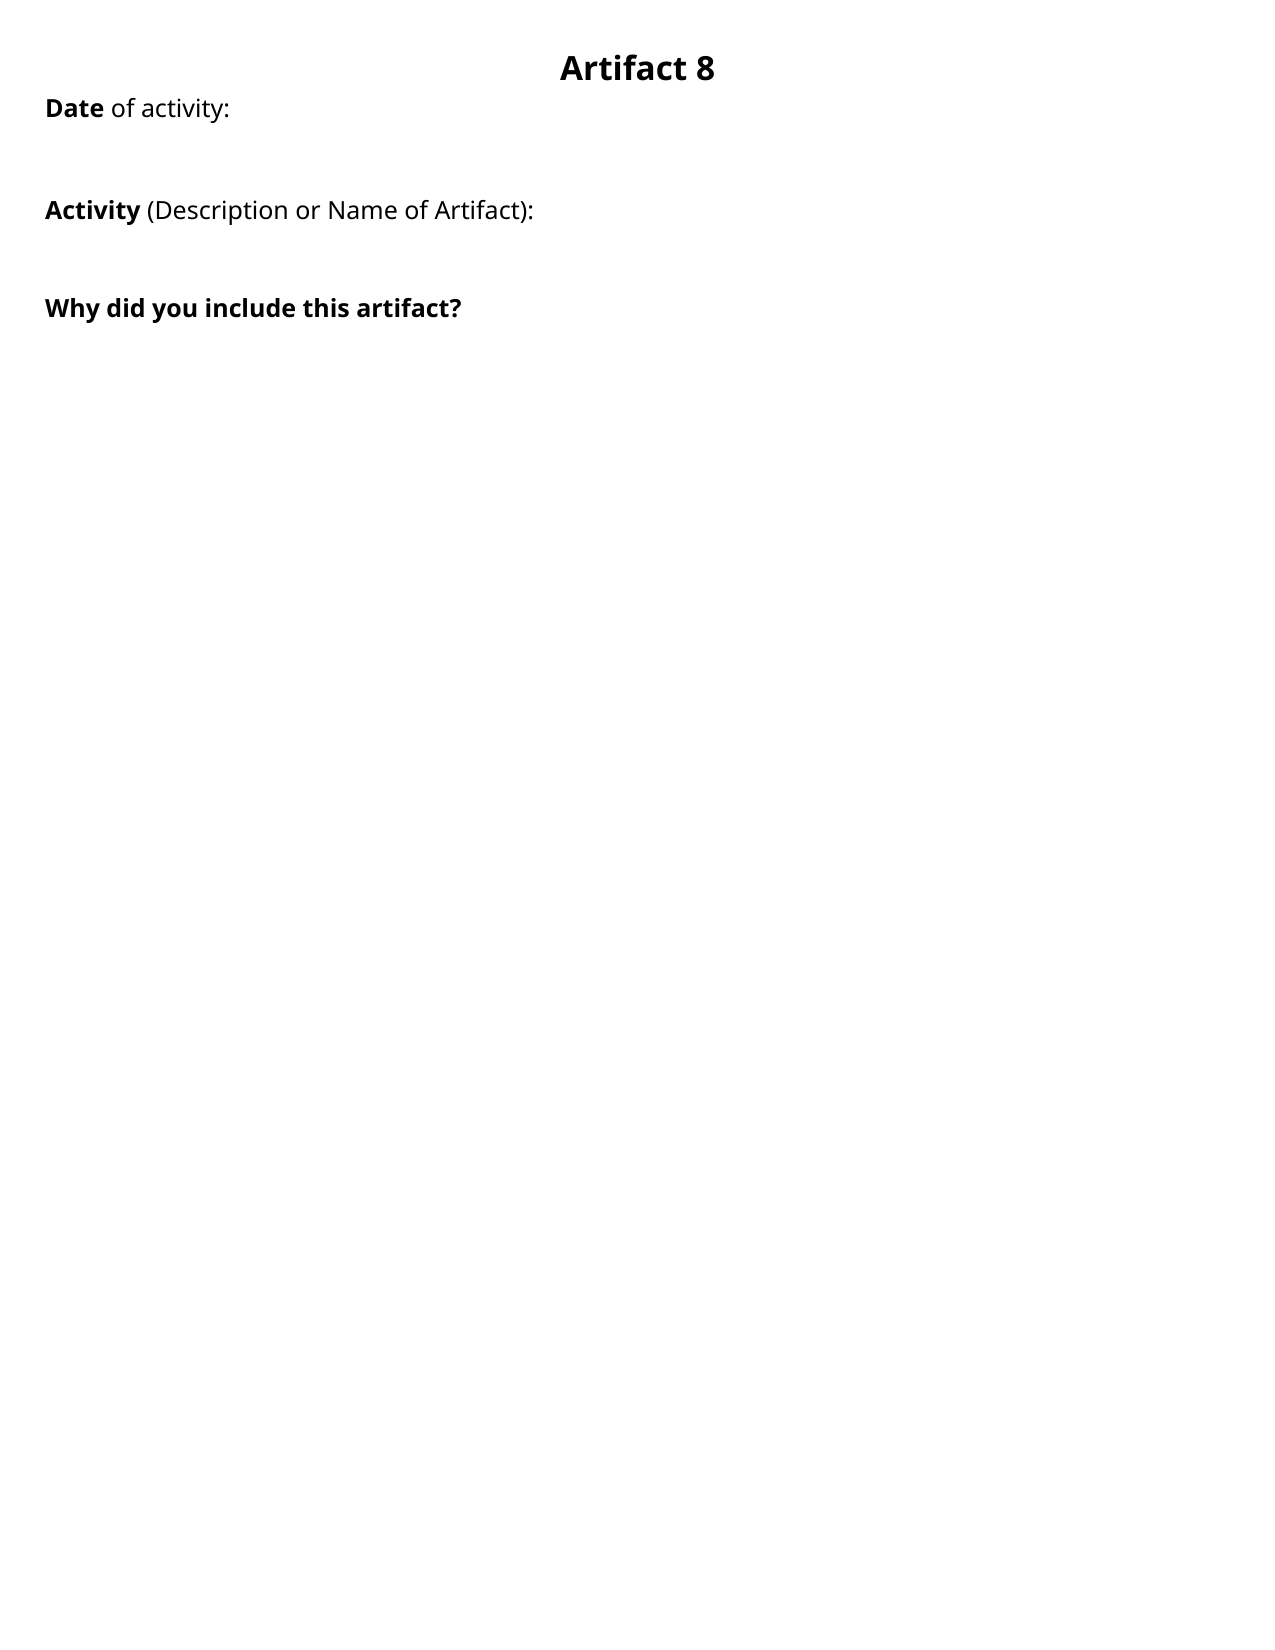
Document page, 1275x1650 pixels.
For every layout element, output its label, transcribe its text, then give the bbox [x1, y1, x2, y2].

text Date of activity: [45, 90, 1230, 124]
text Activity (Description or Name of Artifact): [45, 192, 1230, 226]
text Why did you include this artifact? [45, 290, 1230, 324]
title Artifact 8 [45, 45, 1230, 90]
